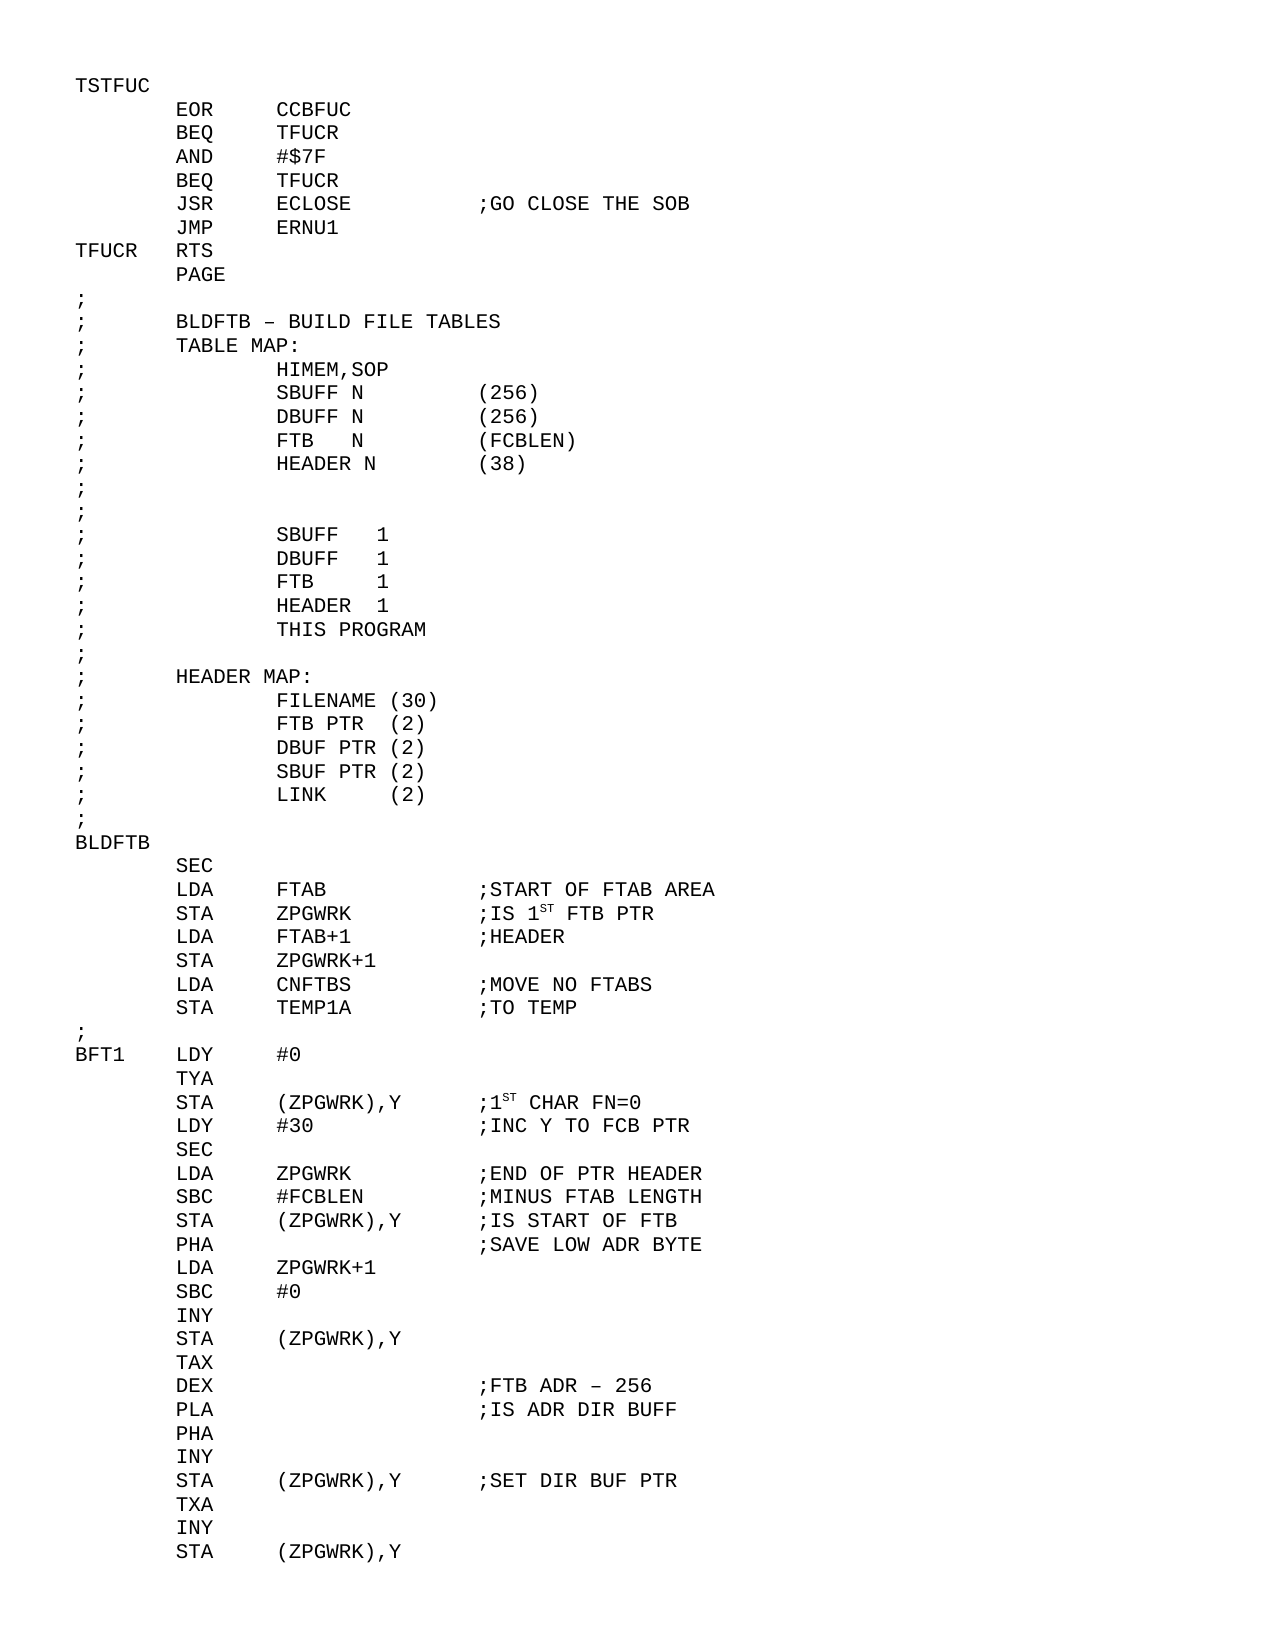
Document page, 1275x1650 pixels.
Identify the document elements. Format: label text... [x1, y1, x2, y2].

text ; [75, 1021, 1200, 1044]
text TAX [75, 1352, 1200, 1376]
text ; LINK (2) [75, 784, 1200, 808]
text ; BLDFTB – BUILD FILE TABLES [75, 311, 1200, 335]
text STA (ZPGWRK),Y [75, 1328, 1200, 1352]
text ; SBUFF 1 [75, 524, 1200, 548]
text LDA CNFTBS ;MOVE NO FTABS [75, 973, 1200, 997]
text SBC #FCBLEN ;MINUS FTAB LENGTH [75, 1186, 1200, 1210]
text BEQ TFUCR [75, 122, 1200, 146]
text PAGE [75, 264, 1200, 288]
text LDA FTAB+1 ;HEADER [75, 926, 1200, 950]
text BLDFTB [75, 832, 1200, 855]
text TFUCR RTS [75, 241, 1200, 264]
text AND #$7F [75, 146, 1200, 169]
text TYA [75, 1068, 1200, 1092]
text TXA [75, 1494, 1200, 1517]
text ; [75, 808, 1200, 832]
text INY [75, 1517, 1200, 1541]
text ; [75, 477, 1200, 501]
text JMP ERNU1 [75, 217, 1200, 241]
text LDA ZPGWRK ;END OF PTR HEADER [75, 1163, 1200, 1186]
text ; HEADER N (38) [75, 453, 1200, 477]
text SEC [75, 855, 1200, 879]
text ; DBUF PTR (2) [75, 737, 1200, 761]
text SEC [75, 1139, 1200, 1163]
text STA (ZPGWRK),Y [75, 1541, 1200, 1565]
text STA (ZPGWRK),Y ;1ST CHAR FN=0 [75, 1092, 1200, 1115]
text ; [75, 642, 1200, 666]
text ; DBUFF N (256) [75, 406, 1200, 430]
text ; FTB N (FCBLEN) [75, 430, 1200, 453]
text STA (ZPGWRK),Y ;IS START OF FTB [75, 1210, 1200, 1234]
text PHA [75, 1423, 1200, 1446]
text STA ZPGWRK ;IS 1ST FTB PTR [75, 903, 1200, 926]
text PLA ;IS ADR DIR BUFF [75, 1399, 1200, 1423]
text TSTFUC [75, 75, 1200, 99]
text STA TEMP1A ;TO TEMP [75, 997, 1200, 1021]
text BEQ TFUCR [75, 169, 1200, 193]
text JSR ECLOSE ;GO CLOSE THE SOB [75, 193, 1200, 217]
text EOR CCBFUC [75, 99, 1200, 122]
text ; DBUFF 1 [75, 548, 1200, 572]
text SBC #0 [75, 1281, 1200, 1304]
text ; THIS PROGRAM [75, 619, 1200, 642]
text ; HEADER 1 [75, 595, 1200, 619]
text ; FILENAME (30) [75, 690, 1200, 713]
text ; [75, 501, 1200, 524]
text PHA ;SAVE LOW ADR BYTE [75, 1234, 1200, 1257]
text DEX ;FTB ADR – 256 [75, 1376, 1200, 1399]
text LDY #30 ;INC Y TO FCB PTR [75, 1115, 1200, 1139]
text BFT1 LDY #0 [75, 1044, 1200, 1068]
text ; FTB PTR (2) [75, 713, 1200, 737]
text ; HIMEM,SOP [75, 359, 1200, 382]
text ; SBUF PTR (2) [75, 761, 1200, 784]
text STA (ZPGWRK),Y ;SET DIR BUF PTR [75, 1470, 1200, 1494]
text ; FTB 1 [75, 572, 1200, 595]
text INY [75, 1446, 1200, 1470]
text INY [75, 1304, 1200, 1328]
text LDA ZPGWRK+1 [75, 1257, 1200, 1281]
text STA ZPGWRK+1 [75, 950, 1200, 973]
text ; HEADER MAP: [75, 666, 1200, 690]
text ; TABLE MAP: [75, 335, 1200, 359]
text ; SBUFF N (256) [75, 382, 1200, 406]
text LDA FTAB ;START OF FTAB AREA [75, 879, 1200, 903]
text ; [75, 288, 1200, 311]
